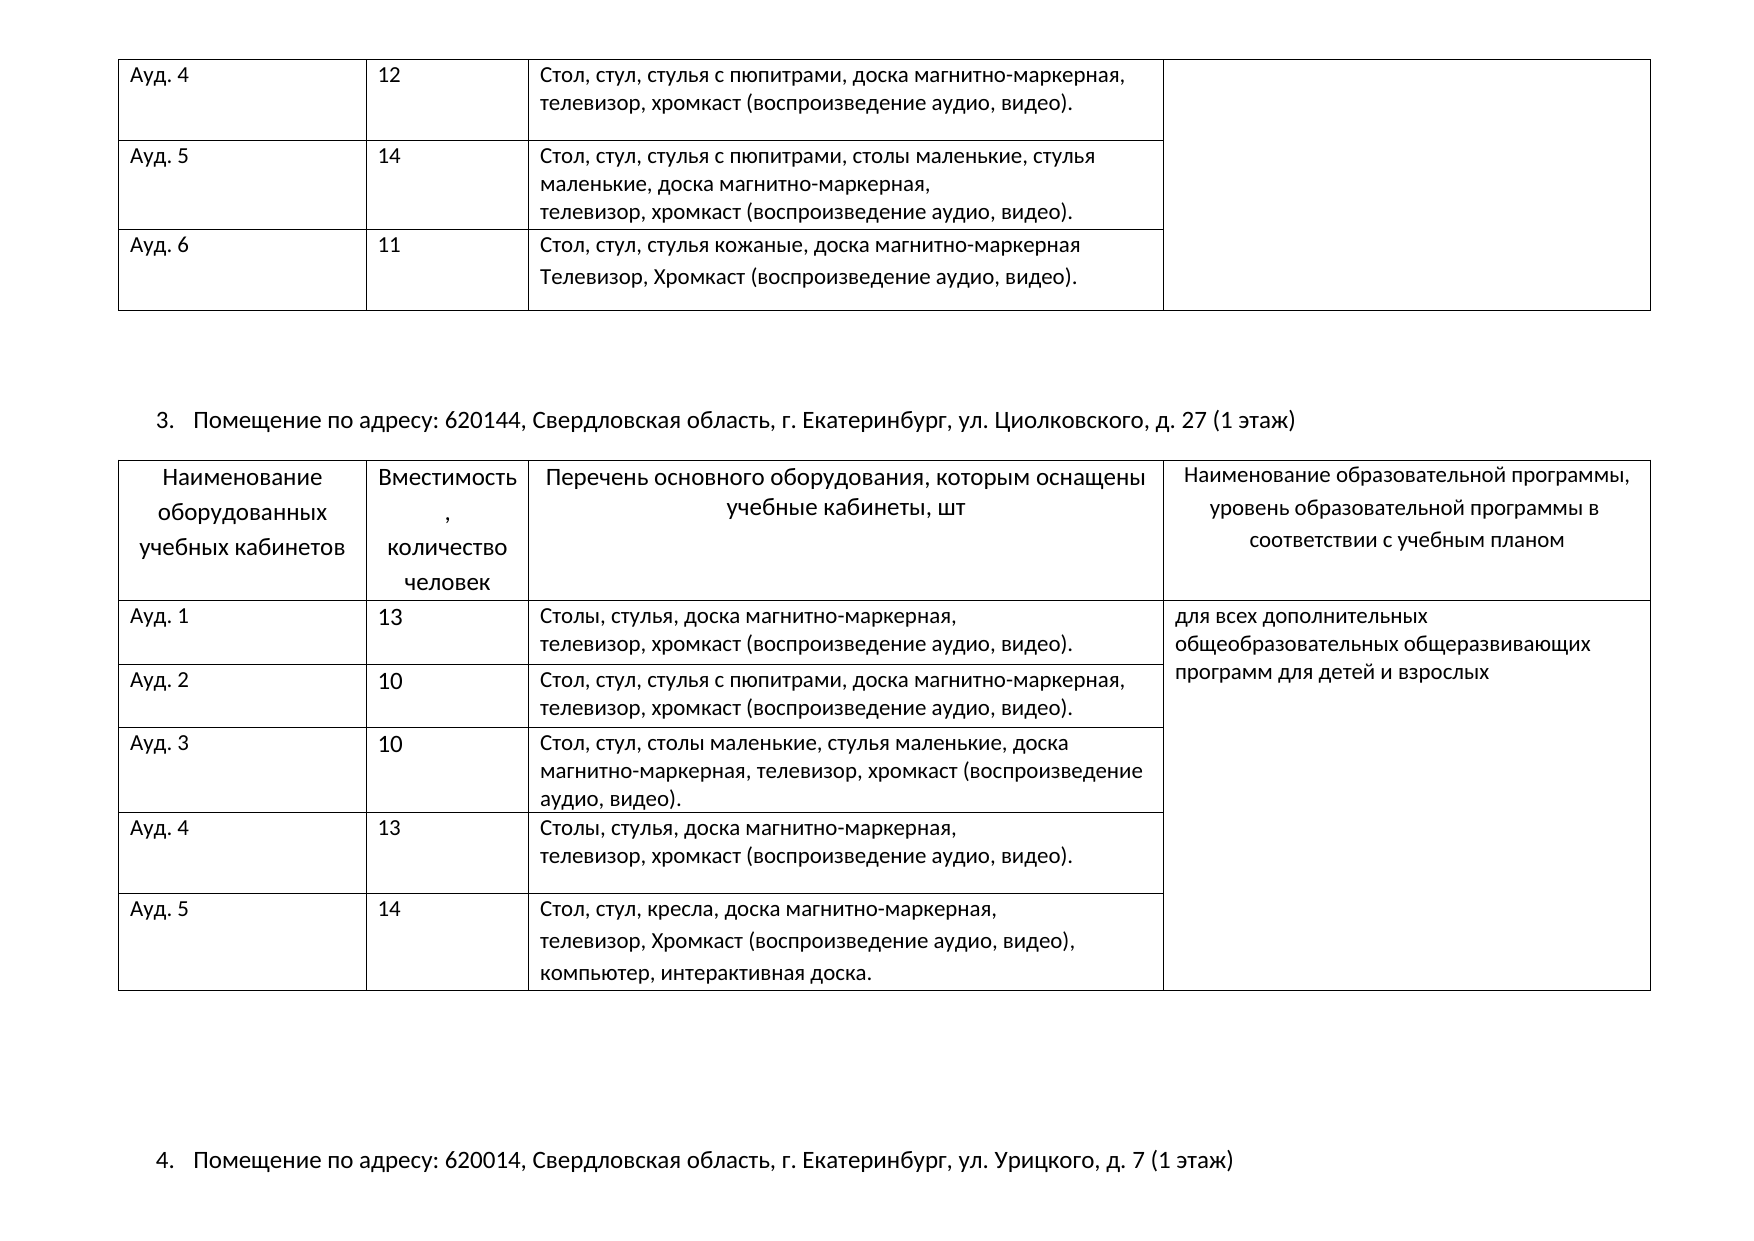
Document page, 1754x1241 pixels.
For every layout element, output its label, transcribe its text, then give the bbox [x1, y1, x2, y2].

table_cell Стол, стул, кресла, доска магнитно-маркерная, телевизор, Хромкаст (воспроизведение аудио, видео), компьютер, интерактивная доска. [529, 894, 1163, 990]
list Помещение по адресу: 620144, Свердловская область, г. Екатеринбург, ул. Циолковского, д. 27 (1 этаж) [156, 404, 1636, 434]
table_cell 10 [367, 728, 528, 812]
list Помещение по адресу: 620014, Свердловская область, г. Екатеринбург, ул. Урицкого, д. 7 (1 этаж) [156, 1145, 1636, 1175]
table_cell Ауд. 3 [119, 728, 366, 812]
table_header Вместимость, количество человек [367, 461, 528, 600]
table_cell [529, 60, 1163, 140]
table_cell Ауд. 1 [119, 601, 366, 664]
table_cell Ауд. 6 [119, 230, 366, 310]
table_cell Столы, стулья, доска магнитно-маркерная, телевизор, хромкаст (воспроизведение аудио, видео). [529, 601, 1163, 664]
table_cell 14 [367, 141, 528, 229]
table_cell Столы, стулья, доска магнитно-маркерная, телевизор, хромкаст (воспроизведение аудио, видео). [529, 813, 1163, 893]
table_cell Ауд. 5 [119, 141, 366, 229]
table_cell 14 [367, 894, 528, 990]
table_cell Ауд. 4 [119, 60, 366, 140]
table_cell Стол, стул, стулья с пюпитрами, столы маленькие, стулья маленькие, доска магнитно-маркерная, телевизор, хромкаст (воспроизведение аудио, видео). [529, 141, 1163, 229]
table_cell Ауд. 2 [119, 665, 366, 727]
table_cell 13 [367, 813, 528, 893]
table_cell Стол, стул, стулья кожаные, доска магнитно-маркерная Телевизор, Хромкаст (воспроизведение аудио, видео). [529, 230, 1163, 310]
table_cell 13 [367, 601, 528, 664]
table_cell [1164, 60, 1650, 310]
table_header Наименование образовательной программы, уровень образовательной программы в соответствии с учебным планом [1164, 461, 1650, 600]
table_cell Стол, стул, столы маленькие, стулья маленькие, доска магнитно-маркерная, телевизор, хромкаст (воспроизведение аудио, видео). [529, 728, 1163, 812]
table_cell для всех дополнительных общеобразовательных общеразвивающих программ для детей и взрослых [1164, 601, 1650, 990]
table_cell Ауд. 5 [119, 894, 366, 990]
table_cell Стол, стул, стулья с пюпитрами, доска магнитно-маркерная, телевизор, хромкаст (воспроизведение аудио, видео). [529, 665, 1163, 727]
table_cell 10 [367, 665, 528, 727]
table_header Наименование оборудованных учебных кабинетов [119, 461, 366, 600]
table_header Перечень основного оборудования, которым оснащены учебные кабинеты, шт [529, 461, 1163, 600]
table_cell Ауд. 4 [119, 813, 366, 893]
table_cell 12 [367, 60, 528, 140]
table_cell 11 [367, 230, 528, 310]
